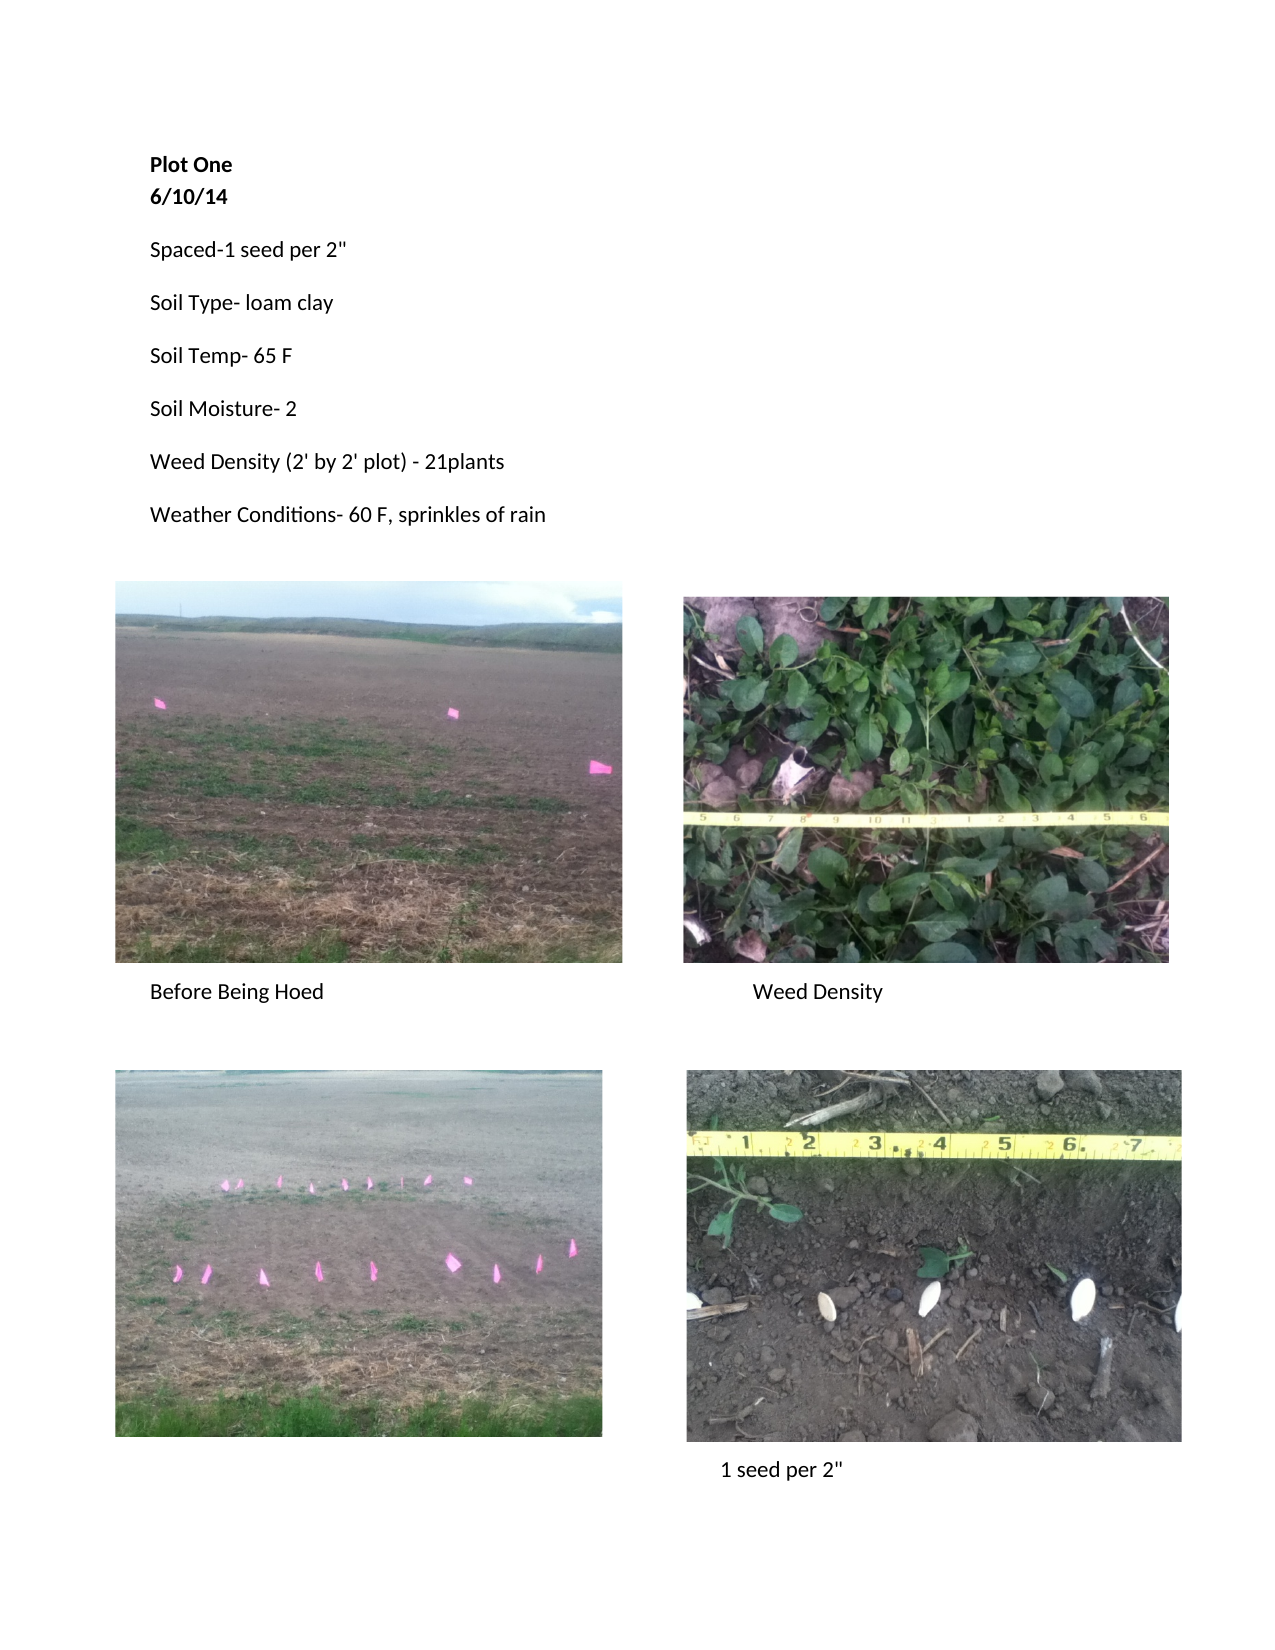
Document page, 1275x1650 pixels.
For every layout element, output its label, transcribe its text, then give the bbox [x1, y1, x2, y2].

text Spaced-1 seed per 2" [150, 235, 1125, 263]
text Plot One 6/10/14 [150, 150, 1125, 210]
text Before Being Hoed Weed Density [150, 977, 1125, 1006]
text Soil Type- loam clay [150, 288, 1125, 316]
text Soil Temp- 65 F [150, 341, 1125, 369]
text 1 seed per 2" [150, 1455, 1125, 1483]
text Weed Density (2' by 2' plot) - 21plants [150, 447, 1125, 475]
picture [684, 597, 1169, 963]
text Soil Moisture- 2 [150, 394, 1125, 422]
picture [115, 581, 623, 963]
text Weather Conditions- 60 F, sprinkles of rain [150, 500, 1125, 528]
picture [115, 1070, 603, 1437]
picture [686, 1070, 1182, 1442]
